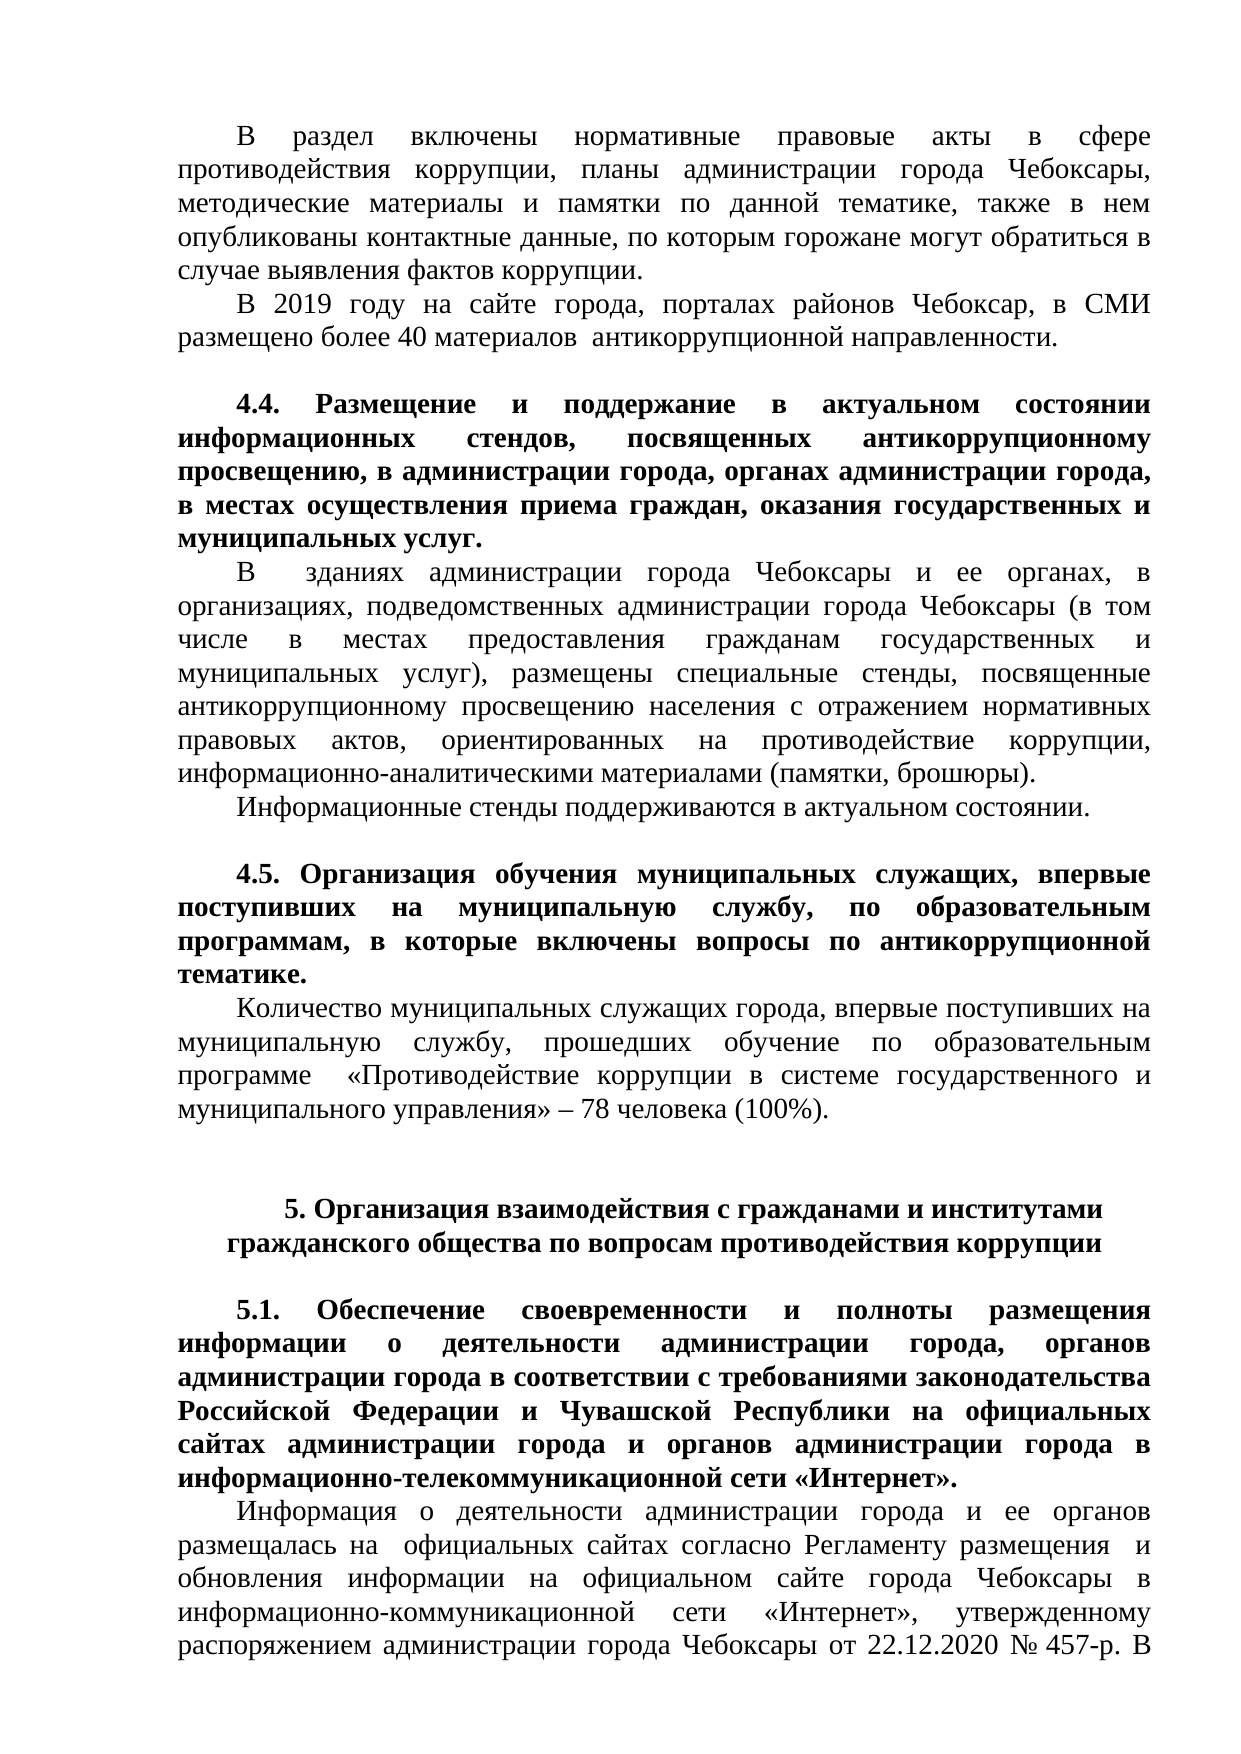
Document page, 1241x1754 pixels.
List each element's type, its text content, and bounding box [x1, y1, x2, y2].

text 5.1. Обеспечение своевременности и полноты размещения информации о деятельности администрации города, органов администрации города в соответствии с требованиями законодательства Российской Федерации и Чувашской Республики на официальных сайтах администрации города и органов администрации города в информационно-телекоммуникационной сети «Интернет». [177, 1292, 1152, 1493]
text 4.5. Организация обучения муниципальных служащих, впервые поступивших на муниципальную службу, по образовательным программам, в которые включены вопросы по антикоррупционной тематике. [177, 856, 1152, 990]
text В раздел включены нормативные правовые акты в сфере противодействия коррупции, планы администрации города Чебоксары, методические материалы и памятки по данной тематике, также в нем опубликованы контактные данные, по которым горожане могут обратиться в случае выявления фактов коррупции. [177, 118, 1152, 286]
text В зданиях администрации города Чебоксары и ее органах, в организациях, подведомственных администрации города Чебоксары (в том числе в местах предоставления гражданам государственных и муниципальных услуг), размещены специальные стенды, посвященные антикоррупционному просвещению населения с отражением нормативных правовых актов, ориентированных на противодействие коррупции, информационно-аналитическими материалами (памятки, брошюры). [177, 554, 1152, 789]
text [177, 1493, 1152, 1661]
text 5. Организация взаимодействия с гражданами и институтами гражданского общества по вопросам противодействия коррупции [177, 1191, 1152, 1258]
text 4.4. Размещение и поддержание в актуальном состоянии информационных стендов, посвященных антикоррупционному просвещению, в администрации города, органах администрации города, в местах осуществления приема граждан, оказания государственных и муниципальных услуг. [177, 386, 1152, 554]
text Количество муниципальных служащих города, впервые поступивших на муниципальную службу, прошедших обучение по образовательным программе «Противодействие коррупции в системе государственного и муниципального управления» – 78 человека (100%). [177, 990, 1152, 1124]
text В 2019 году на сайте города, порталах районов Чебоксар, в СМИ размещено более 40 материалов антикоррупционной направленности. [177, 286, 1152, 353]
text Информационные стенды поддерживаются в актуальном состоянии. [177, 789, 1152, 822]
